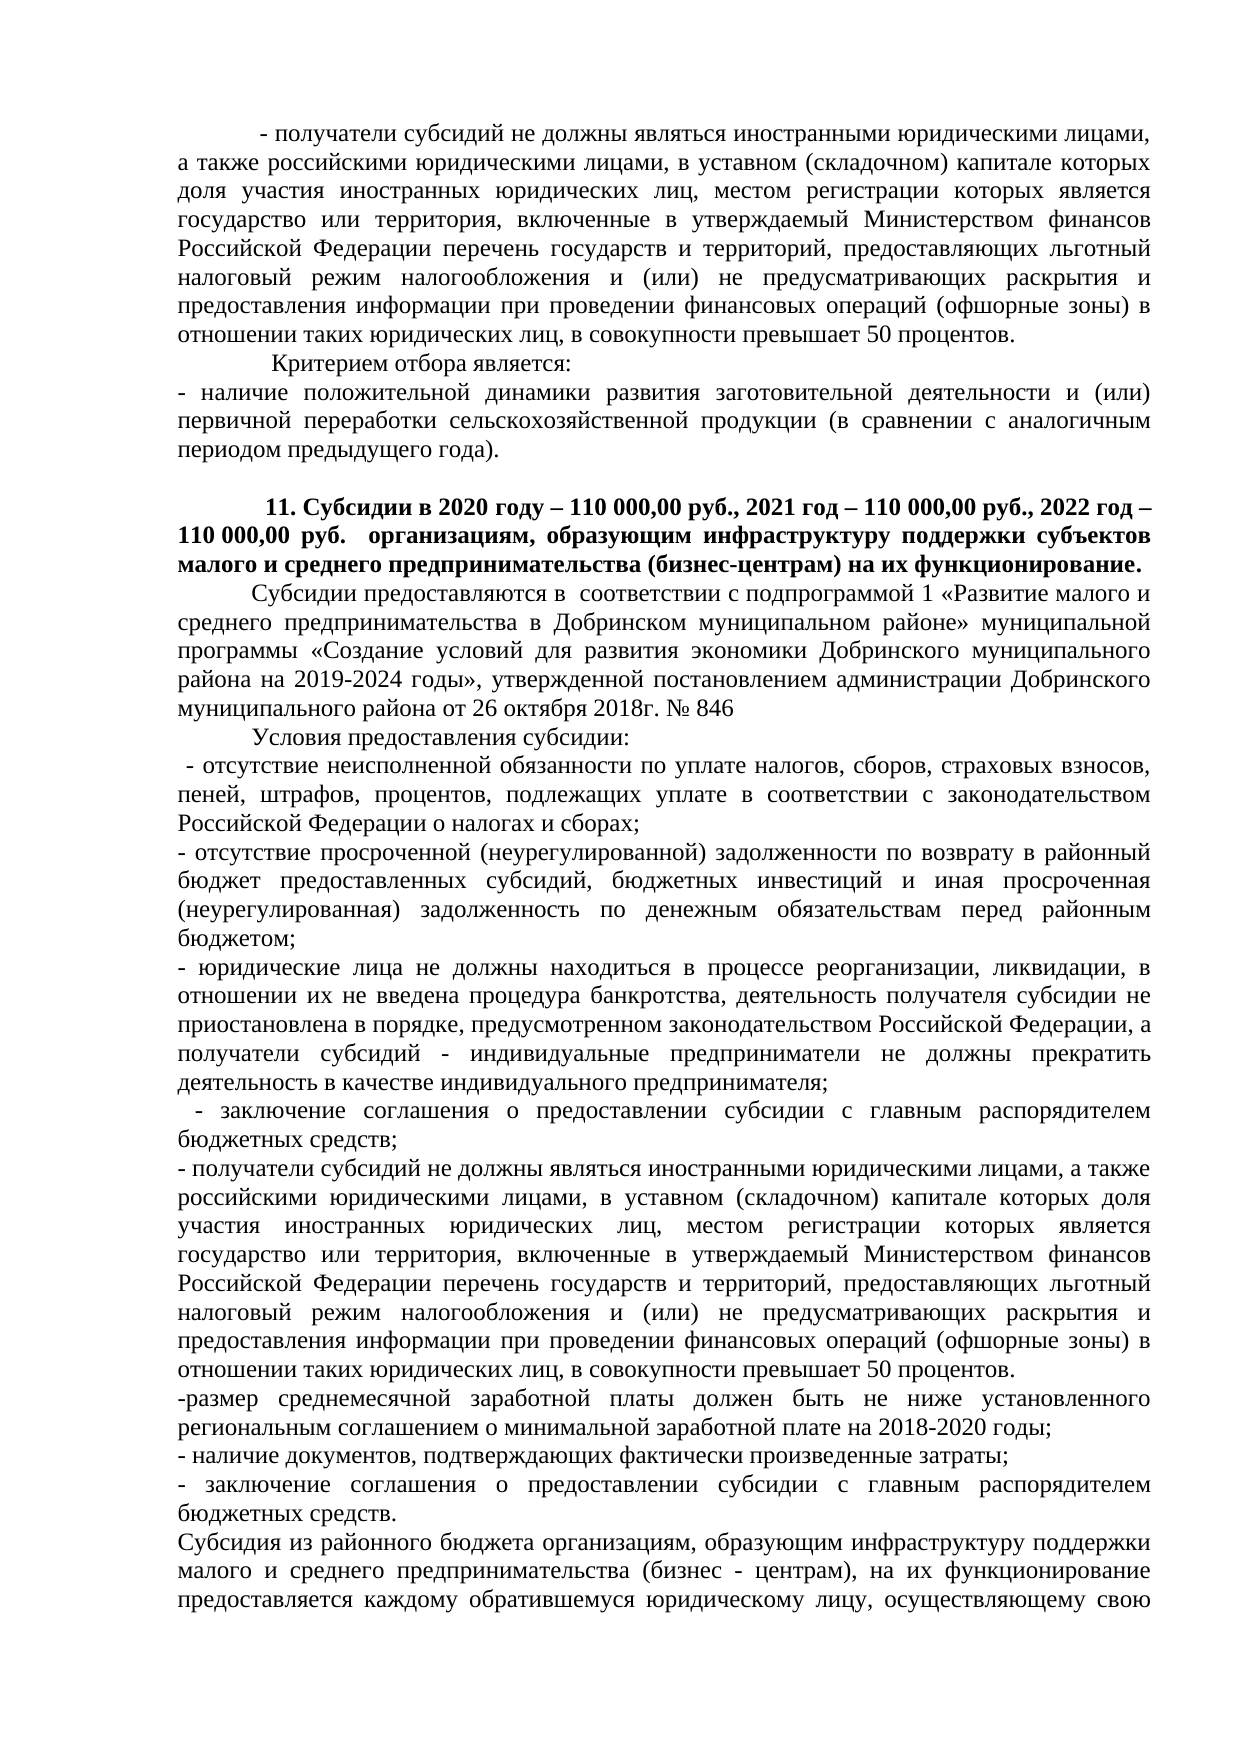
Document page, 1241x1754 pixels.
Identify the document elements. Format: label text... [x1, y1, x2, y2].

text - получатели субсидий не должны являться иностранными юридическими лицами, а также российскими юридическими лицами, в уставном (складочном) капитале которых доля участия иностранных юридических лиц, местом регистрации которых является государство или территория, включенные в утверждаемый Министерством финансов Российской Федерации перечень государств и территорий, предоставляющих льготный налоговый режим налогообложения и (или) не предусматривающих раскрытия и предоставления информации при проведении финансовых операций (офшорные зоны) в отношении таких юридических лиц, в совокупности превышает 50 процентов. [177, 1153, 1152, 1383]
text Условия предоставления субсидии: [177, 722, 1152, 751]
text Критерием отбора является: [177, 348, 1152, 377]
text - наличие положительной динамики развития заготовительной деятельности и (или) первичной переработки сельскохозяйственной продукции (в сравнении с аналогичным периодом предыдущего года). [177, 377, 1152, 463]
text 11. Субсидии в 2020 году – 110 000,00 руб., 2021 год – 110 000,00 руб., 2022 год – 110 000,00 руб. организациям, образующим инфраструктуру поддержки субъектов малого и среднего предпринимательства (бизнес-центрам) на их функционирование. [177, 492, 1152, 578]
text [177, 1527, 1152, 1613]
text - юридические лица не должны находиться в процессе реорганизации, ликвидации, в отношении их не введена процедура банкротства, деятельность получателя субсидии не приостановлена в порядке, предусмотренном законодательством Российской Федерации, а получатели субсидий - индивидуальные предприниматели не должны прекратить деятельность в качестве индивидуального предпринимателя; [177, 952, 1152, 1096]
text - отсутствие неисполненной обязанности по уплате налогов, сборов, страховых взносов, пеней, штрафов, процентов, подлежащих уплате в соответствии с законодательством Российской Федерации о налогах и сборах; [177, 751, 1152, 837]
text - отсутствие просроченной (неурегулированной) задолженности по возврату в районный бюджет предоставленных субсидий, бюджетных инвестиций и иная просроченная (неурегулированная) задолженность по денежным обязательствам перед районным бюджетом; [177, 837, 1152, 952]
text - заключение соглашения о предоставлении субсидии с главным распорядителем бюджетных средств; [177, 1096, 1152, 1153]
text Субсидии предоставляются в соответствии с подпрограммой 1 «Развитие малого и среднего предпринимательства в Добринском муниципальном районе» муниципальной программы «Создание условий для развития экономики Добринского муниципального района на 2019-2024 годы», утвержденной постановлением администрации Добринского муниципального района от 26 октября 2018г. № 846 [177, 578, 1152, 722]
text -размер среднемесячной заработной платы должен быть не ниже установленного региональным соглашением о минимальной заработной плате на 2018-2020 годы; [177, 1383, 1152, 1441]
text - заключение соглашения о предоставлении субсидии с главным распорядителем бюджетных средств. [177, 1469, 1152, 1527]
text - получатели субсидий не должны являться иностранными юридическими лицами, а также российскими юридическими лицами, в уставном (складочном) капитале которых доля участия иностранных юридических лиц, местом регистрации которых является государство или территория, включенные в утверждаемый Министерством финансов Российской Федерации перечень государств и территорий, предоставляющих льготный налоговый режим налогообложения и (или) не предусматривающих раскрытия и предоставления информации при проведении финансовых операций (офшорные зоны) в отношении таких юридических лиц, в совокупности превышает 50 процентов. [177, 118, 1152, 348]
text - наличие документов, подтверждающих фактически произведенные затраты; [177, 1441, 1152, 1469]
